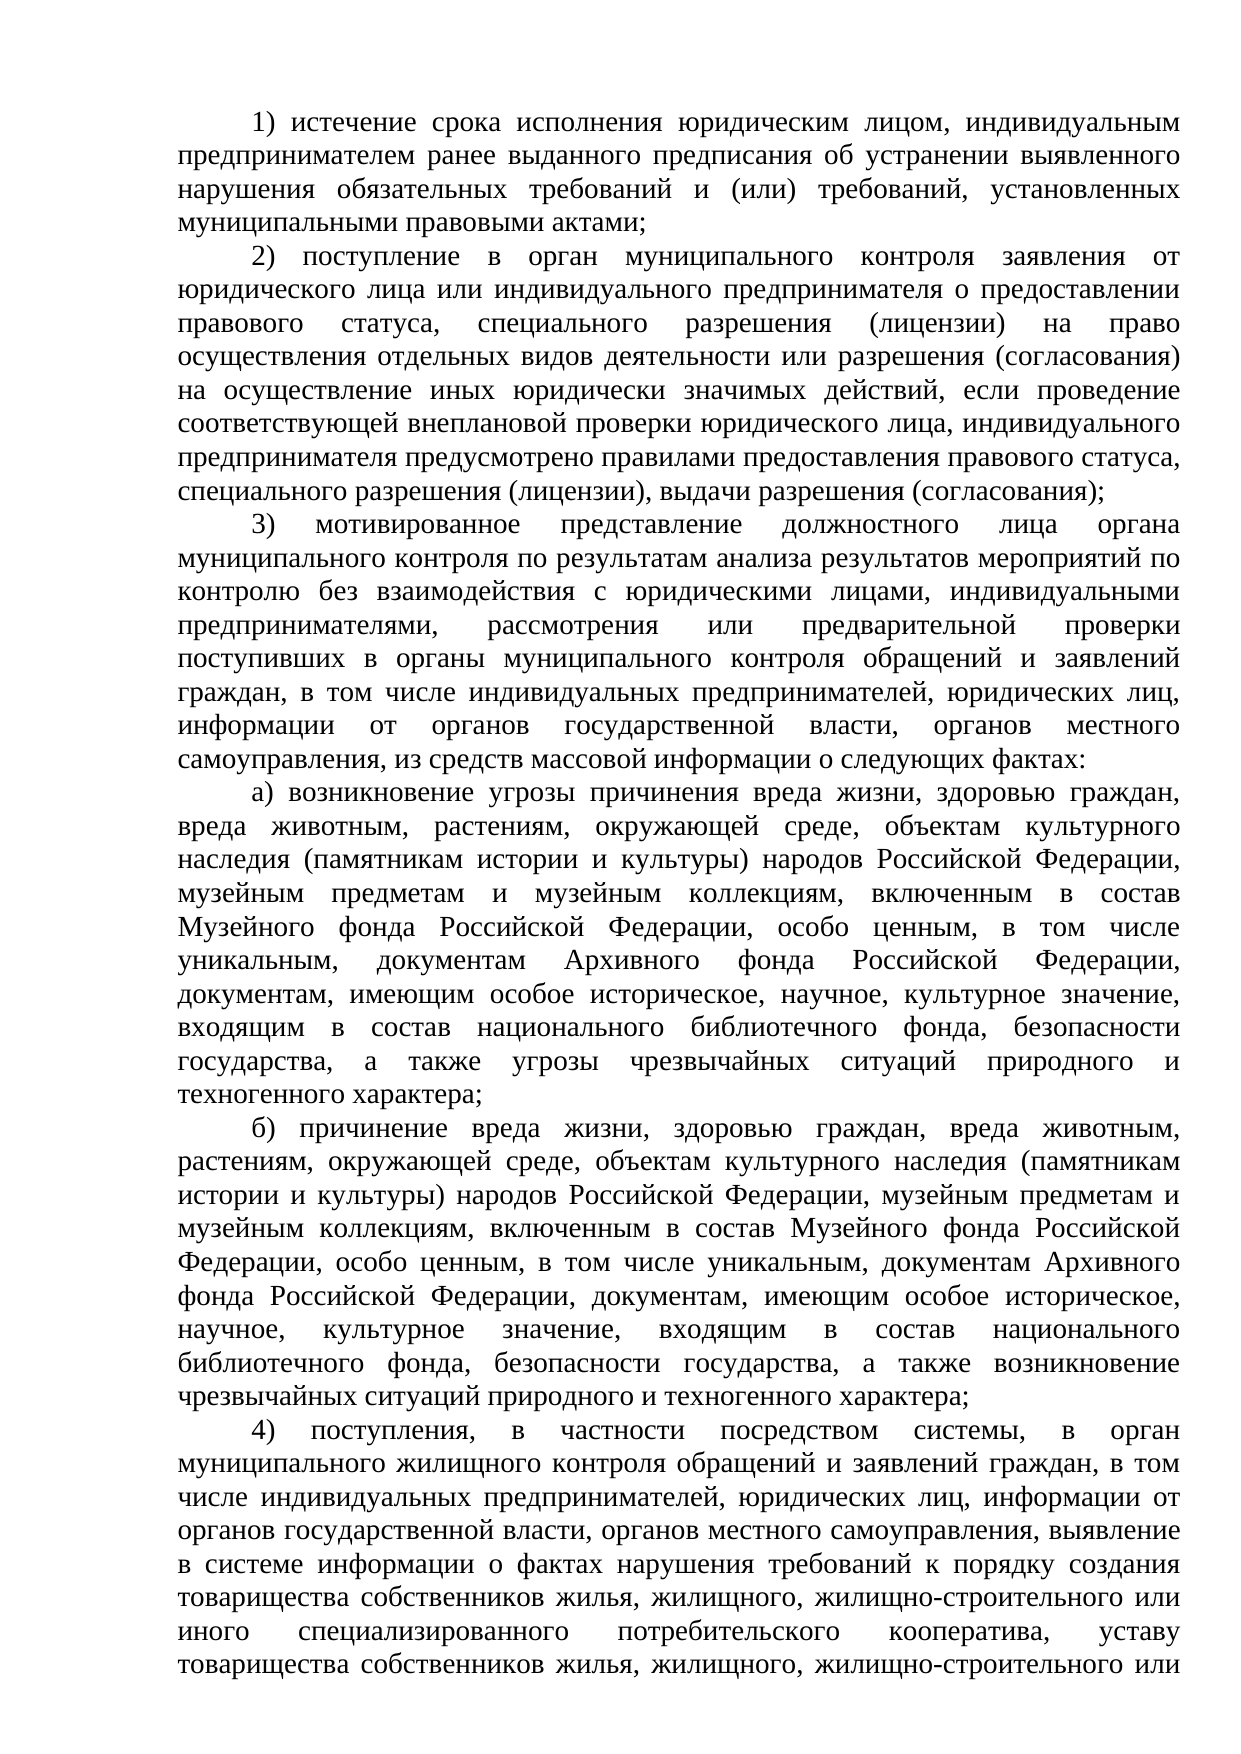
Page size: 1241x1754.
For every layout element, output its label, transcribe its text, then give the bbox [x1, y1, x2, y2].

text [177, 1412, 1181, 1680]
text 1) истечение срока исполнения юридическим лицом, индивидуальным предпринимателем ранее выданного предписания об устранении выявленного нарушения обязательных требований и (или) требований, установленных муниципальными правовыми актами; [177, 104, 1181, 238]
text 2) поступление в орган муниципального контроля заявления от юридического лица или индивидуального предпринимателя о предоставлении правового статуса, специального разрешения (лицензии) на право осуществления отдельных видов деятельности или разрешения (согласования) на осуществление иных юридически значимых действий, если проведение соответствующей внеплановой проверки юридического лица, индивидуального предпринимателя предусмотрено правилами предоставления правового статуса, специального разрешения (лицензии), выдачи разрешения (согласования); [177, 238, 1181, 506]
text а) возникновение угрозы причинения вреда жизни, здоровью граждан, вреда животным, растениям, окружающей среде, объектам культурного наследия (памятникам истории и культуры) народов Российской Федерации, музейным предметам и музейным коллекциям, включенным в состав Музейного фонда Российской Федерации, особо ценным, в том числе уникальным, документам Архивного фонда Российской Федерации, документам, имеющим особое историческое, научное, культурное значение, входящим в состав национального библиотечного фонда, безопасности государства, а также угрозы чрезвычайных ситуаций природного и техногенного характера; [177, 774, 1181, 1110]
text б) причинение вреда жизни, здоровью граждан, вреда животным, растениям, окружающей среде, объектам культурного наследия (памятникам истории и культуры) народов Российской Федерации, музейным предметам и музейным коллекциям, включенным в состав Музейного фонда Российской Федерации, особо ценным, в том числе уникальным, документам Архивного фонда Российской Федерации, документам, имеющим особое историческое, научное, культурное значение, входящим в состав национального библиотечного фонда, безопасности государства, а также возникновение чрезвычайных ситуаций природного и техногенного характера; [177, 1110, 1181, 1412]
text 3) мотивированное представление должностного лица органа муниципального контроля по результатам анализа результатов мероприятий по контролю без взаимодействия с юридическими лицами, индивидуальными предпринимателями, рассмотрения или предварительной проверки поступивших в органы муниципального контроля обращений и заявлений граждан, в том числе индивидуальных предпринимателей, юридических лиц, информации от органов государственной власти, органов местного самоуправления, из средств массовой информации о следующих фактах: [177, 506, 1181, 774]
